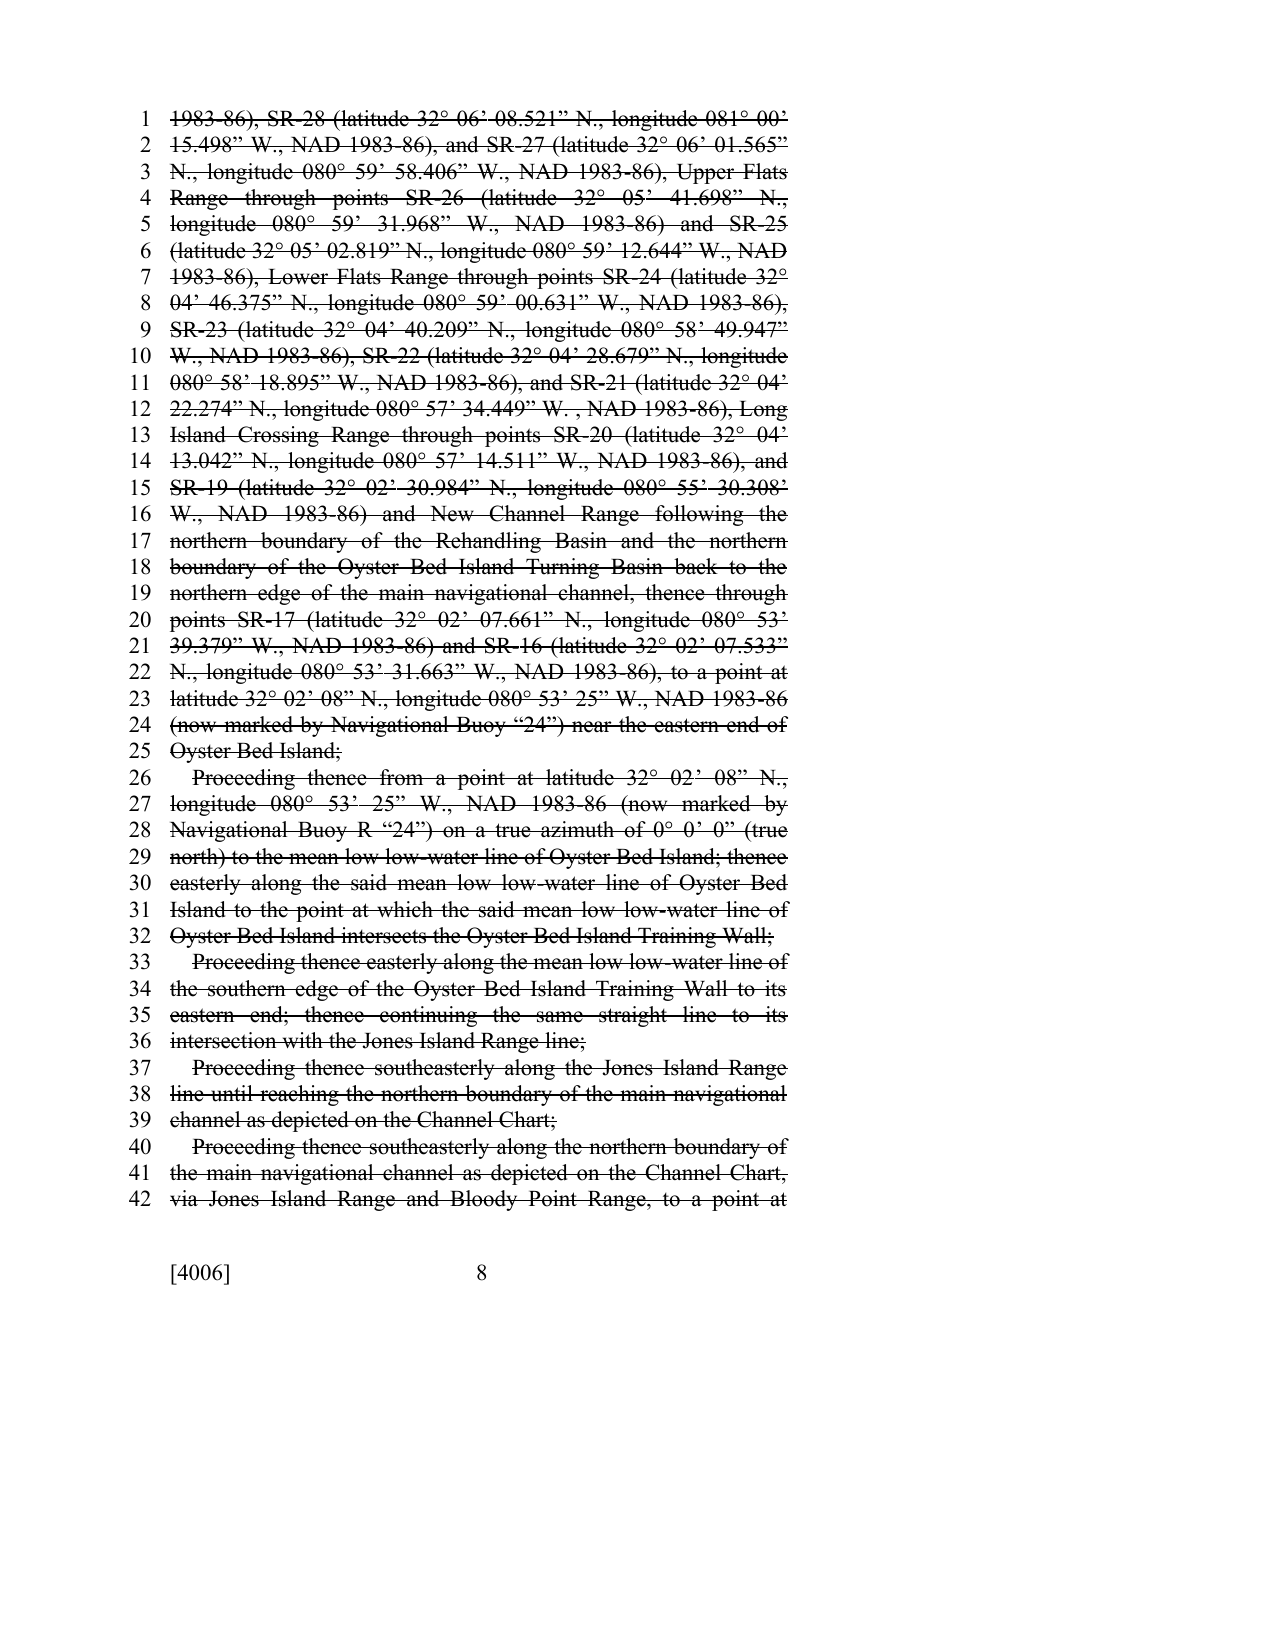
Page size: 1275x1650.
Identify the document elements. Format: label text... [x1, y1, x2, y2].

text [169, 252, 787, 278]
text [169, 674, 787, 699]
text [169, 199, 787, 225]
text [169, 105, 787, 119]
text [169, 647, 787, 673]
text Proceeding thence easterly along the mean low low-water line of the southern edge of the Oyster Bed Island Training Wall to its eastern end; thence continuing the same straight line to its intersection with the Jones Island Range line; [169, 948, 787, 989]
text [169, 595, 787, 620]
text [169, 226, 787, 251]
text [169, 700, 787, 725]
text Proceeding thence southeasterly along the Jones Island Range line until reaching the northern boundary of the main navigational channel as depicted on the Channel Chart; [169, 1054, 787, 1094]
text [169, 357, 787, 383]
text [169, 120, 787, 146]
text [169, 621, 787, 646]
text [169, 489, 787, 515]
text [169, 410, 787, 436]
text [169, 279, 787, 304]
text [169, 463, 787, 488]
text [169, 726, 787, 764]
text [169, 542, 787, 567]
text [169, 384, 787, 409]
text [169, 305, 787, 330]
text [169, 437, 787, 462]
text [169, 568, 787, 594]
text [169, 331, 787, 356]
text Proceeding thence easterly along the mean low low-water line of the southern edge of the Oyster Bed Island Training Wall to its eastern end; thence continuing the same straight line to its intersection with the Jones Island Range line; [169, 1016, 787, 1054]
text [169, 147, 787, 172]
text Proceeding thence easterly along the mean low low-water line of the southern edge of the Oyster Bed Island Training Wall to its eastern end; thence continuing the same straight line to its intersection with the Jones Island Range line; [169, 990, 787, 1015]
text Proceeding thence southeasterly along the Jones Island Range line until reaching the northern boundary of the main navigational channel as depicted on the Channel Chart; [169, 1095, 787, 1133]
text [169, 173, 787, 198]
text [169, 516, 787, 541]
